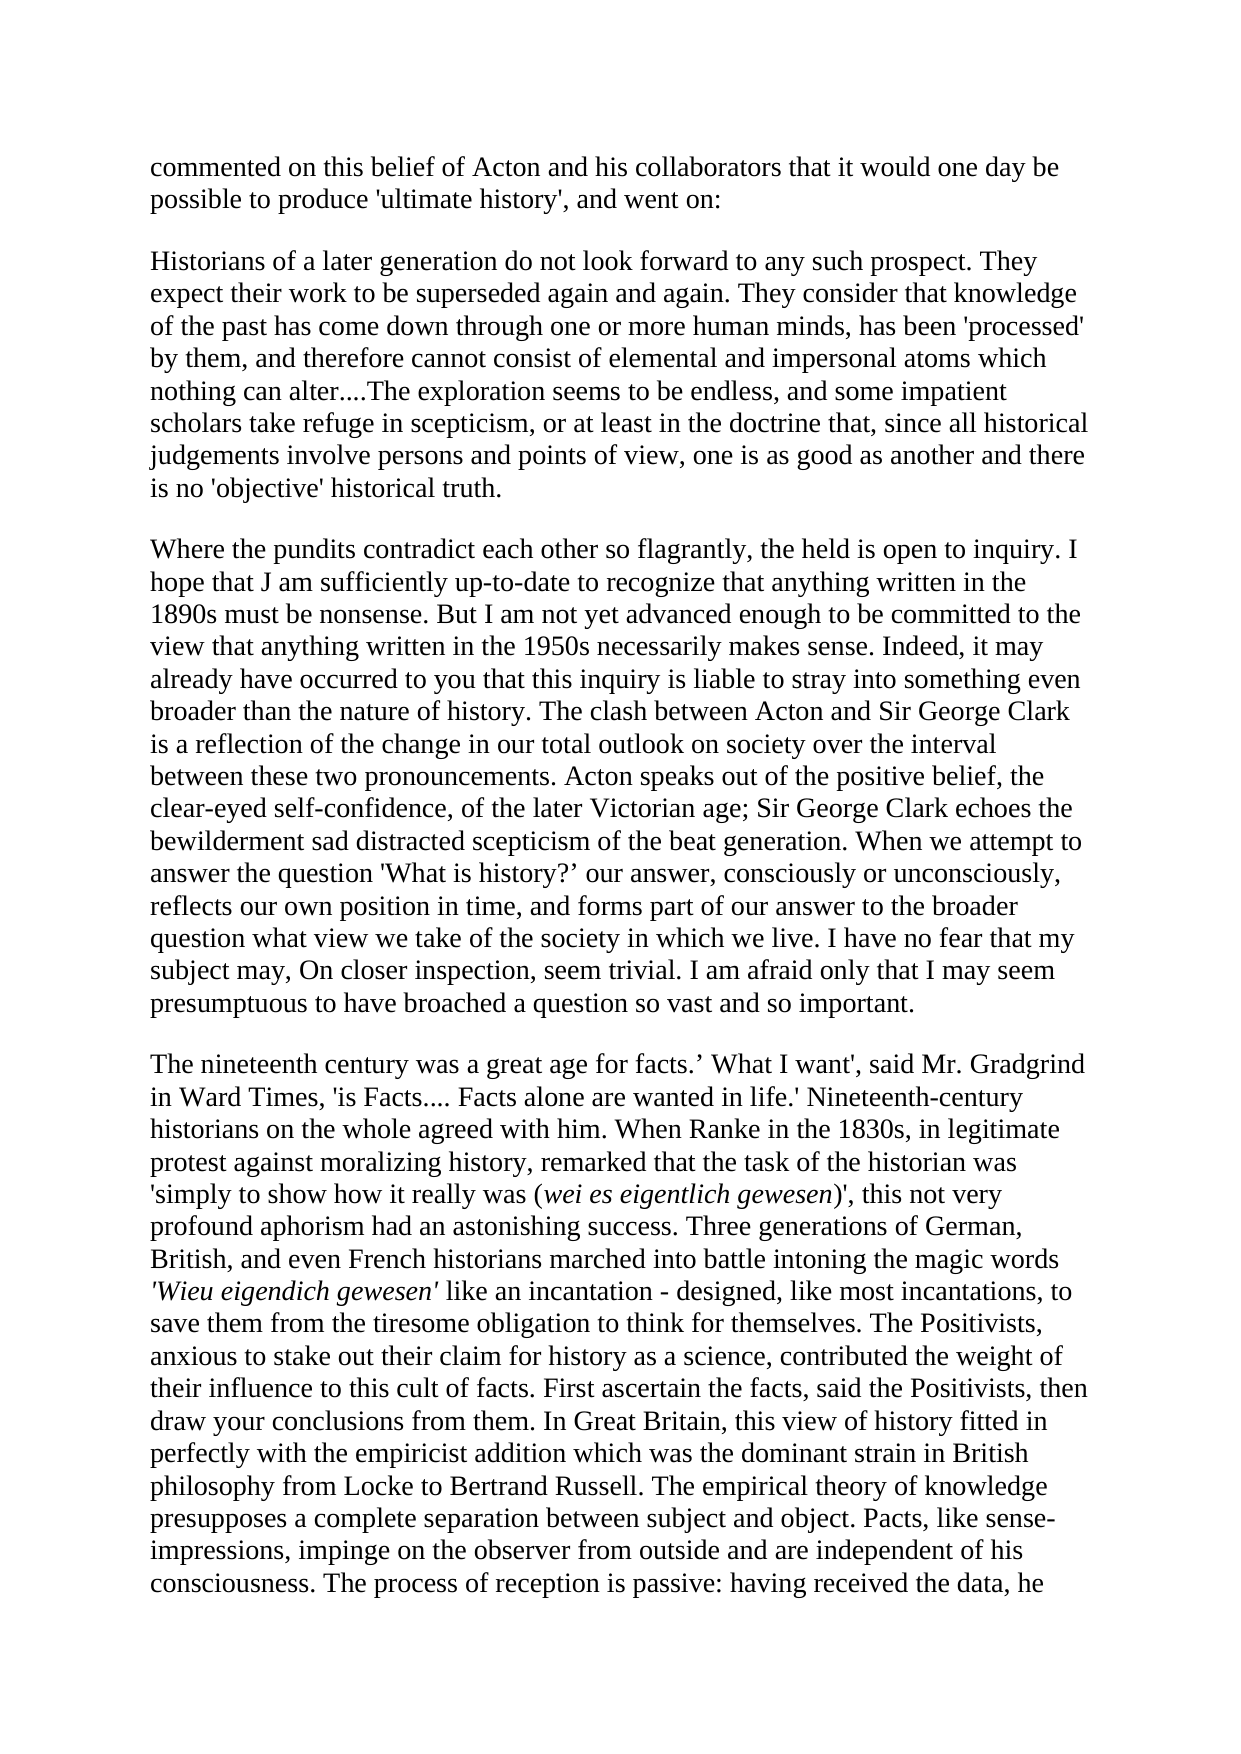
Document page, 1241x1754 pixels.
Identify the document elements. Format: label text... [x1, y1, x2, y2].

text Historians of a later generation do not look forward to any such prospect. They expect their work to be superseded again and again. They consider that knowledge of the past has come down through one or more human minds, has been 'processed' by them, and therefore cannot consist of elemental and impersonal atoms which nothing can alter....The exploration seems to be endless, and some impatient scholars take refuge in scepticism, or at least in the doctrine that, since all historical judgements involve persons and points of view, one is as good as another and there is no 'objective' historical truth. [150, 244, 1090, 503]
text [150, 150, 1090, 215]
text Where the pundits contradict each other so flagrantly, the held is open to inquiry. I hope that J am sufficiently up-to-date to recognize that anything written in the 1890s must be nonsense. But I am not yet advanced enough to be committed to the view that anything written in the 1950s necessarily makes sense. Indeed, it may already have occurred to you that this inquiry is liable to stray into something even broader than the nature of history. The clash between Acton and Sir George Clark is a reflection of the change in our total outlook on society over the interval between these two pronouncements. Acton speaks out of the positive belief, the clear-eyed self-confidence, of the later Victorian age; Sir George Clark echoes the bewilderment sad distracted scepticism of the beat generation. When we attempt to answer the question 'What is history?’ our answer, consciously or unconsciously, reflects our own position in time, and forms part of our answer to the broader question what view we take of the society in which we live. I have no fear that my subject may, On closer inspection, seem trivial. I am afraid only that I may seem presumptuous to have broached a question so vast and so important. [150, 532, 1090, 1018]
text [150, 1047, 1090, 1598]
